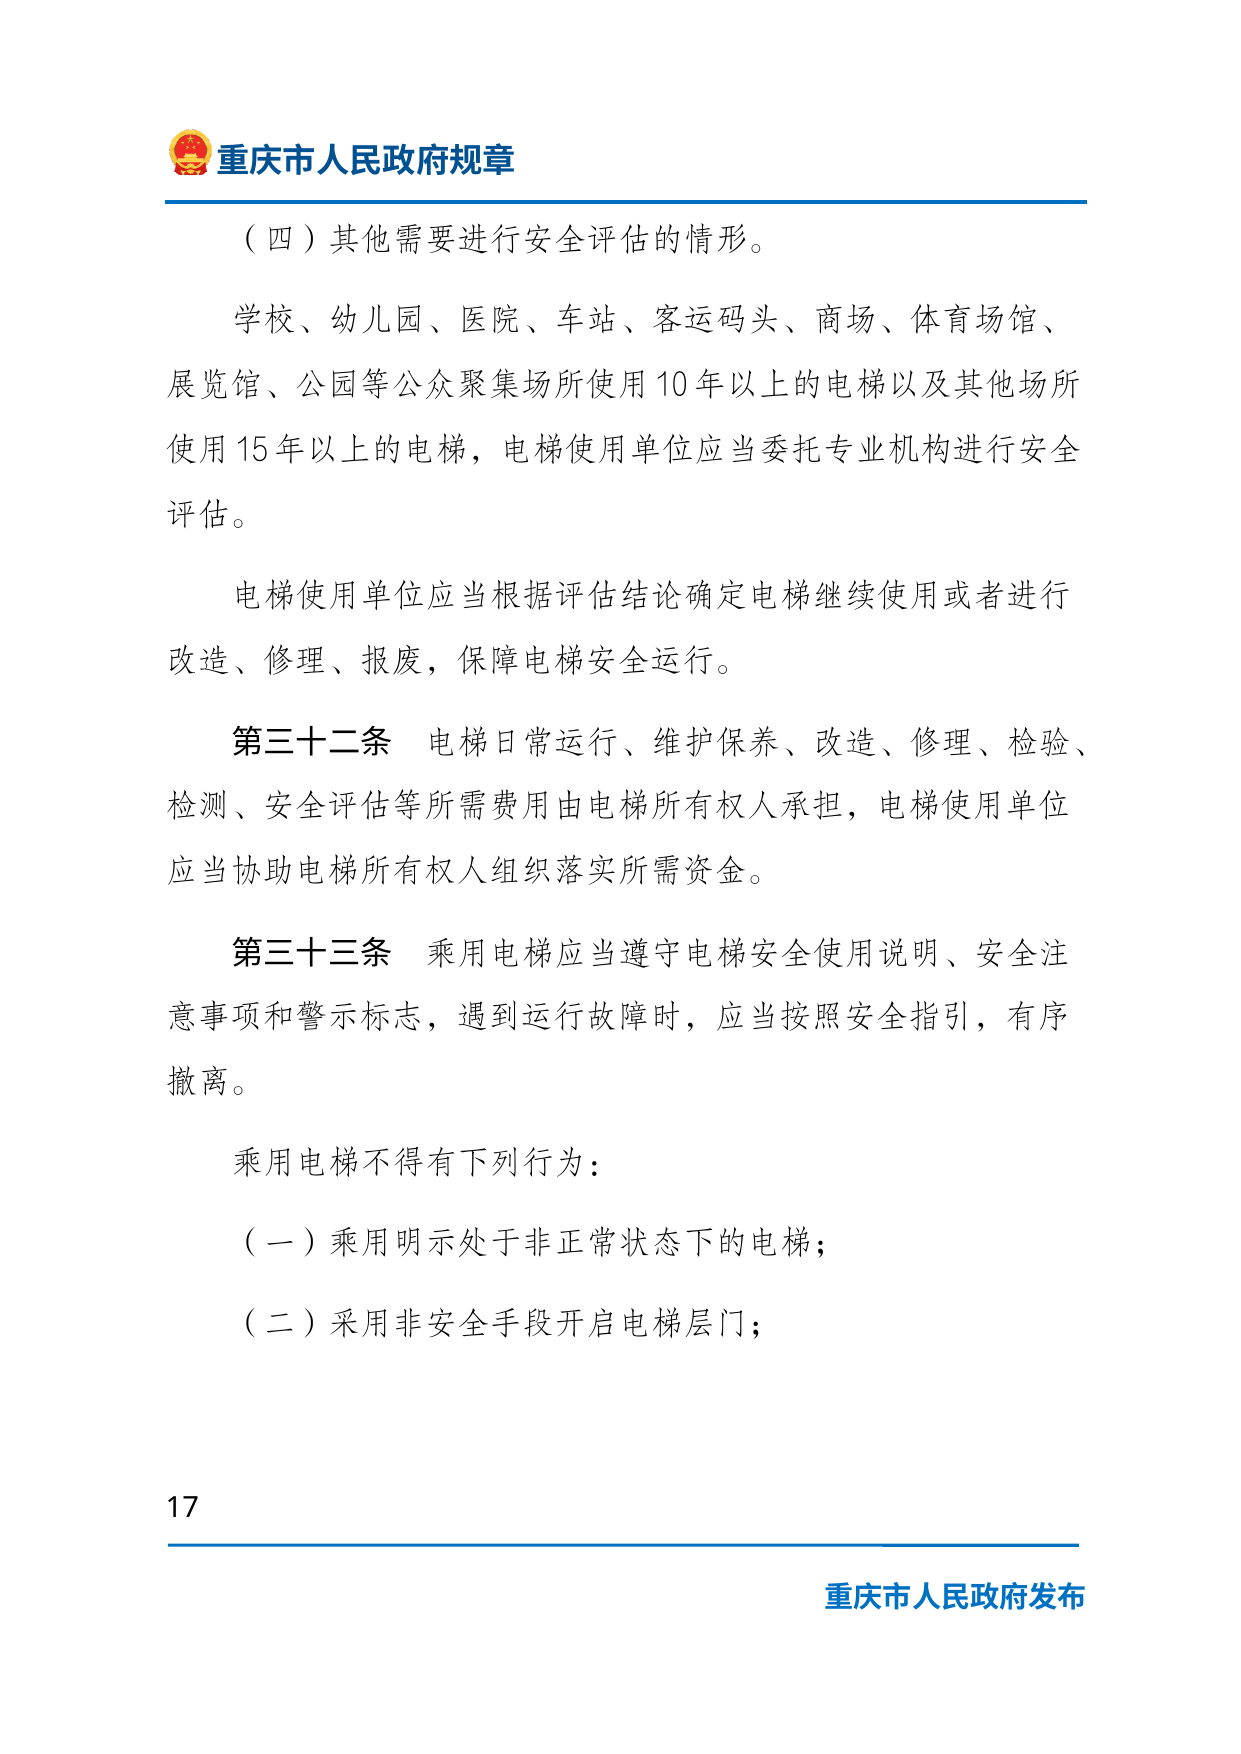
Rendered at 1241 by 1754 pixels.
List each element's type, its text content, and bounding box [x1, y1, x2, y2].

picture [165, 127, 216, 179]
text 学校、幼儿园、医院、车站、客运码头、商场、体育场馆、展览馆、公园等公众聚集场所使用10年以上的电梯以及其他场所使用15年以上的电梯，电梯使用单位应当委托专业机构进行安全评估。 [165, 288, 1087, 548]
text 电梯使用单位应当根据评估结论确定电梯继续使用或者进行改造、修理、报废，保障电梯安全运行。 [165, 564, 1087, 694]
text 乘用电梯不得有下列行为： [165, 1131, 1087, 1196]
text （二）采用非安全手段开启电梯层门； [165, 1292, 1087, 1357]
text 第三十二条 电梯日常运行、维护保养、改造、修理、检验、检测、安全评估等所需费用由电梯所有权人承担，电梯使用单位应当协助电梯所有权人组织落实所需资金。 [165, 709, 1087, 904]
text （一）乘用明示处于非正常状态下的电梯； [165, 1211, 1087, 1276]
text 第三十三条 乘用电梯应当遵守电梯安全使用说明、安全注意事项和警示标志，遇到运行故障时，应当按照安全指引，有序撤离。 [165, 920, 1087, 1115]
text （四）其他需要进行安全评估的情形。 [165, 207, 1087, 272]
